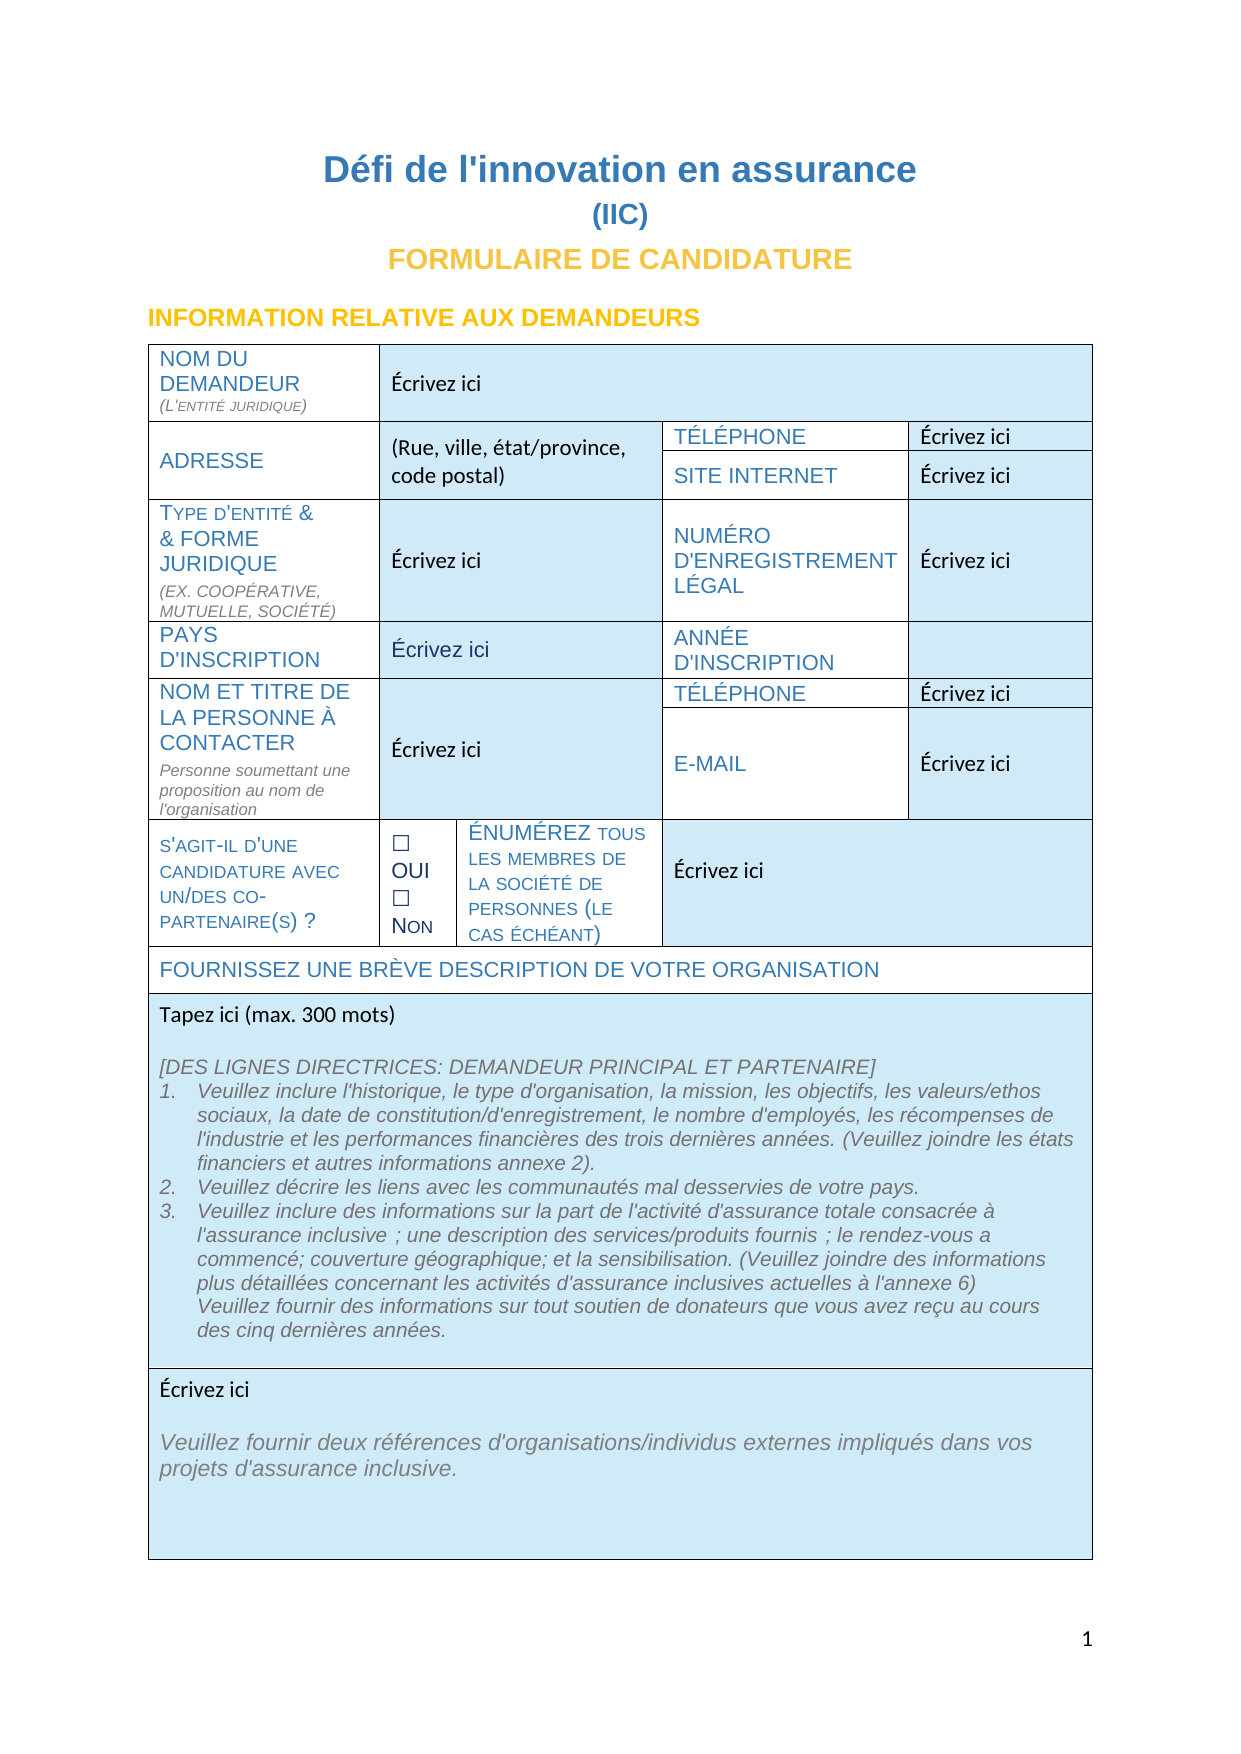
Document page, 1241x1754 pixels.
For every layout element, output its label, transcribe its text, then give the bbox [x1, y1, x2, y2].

table_cell [909, 500, 1092, 621]
table_cell [909, 422, 1092, 450]
table_cell ÉNUMÉREZ tous les membres de la société de personnes (le cas échéant) [457, 820, 662, 946]
table_cell [380, 500, 662, 621]
text Défi de l'innovation en assurance [148, 148, 1093, 191]
table_header [380, 345, 1092, 421]
table_cell [909, 679, 1092, 707]
table_cell Numéro d'enregistrement légal [663, 500, 908, 621]
table_cell [663, 820, 1092, 946]
table_header NOM DU DEMANDEUR (L'entité juridique) [149, 345, 379, 421]
table_cell [909, 451, 1092, 499]
table_cell [380, 422, 662, 499]
table_cell Site Internet [663, 451, 908, 499]
table_cell [380, 679, 662, 819]
table_cell [909, 708, 1092, 819]
table_cell Nom et TITRE de la personne à contacter Personne soumettant une proposition au nom de l'organisation [149, 679, 379, 819]
subtitle Information relative aux demandeurs [148, 303, 1093, 332]
text FORMULAIRE DE CANDIDATURE [148, 242, 1093, 276]
table_cell [909, 622, 1092, 678]
table_cell Écrivez ici [380, 622, 662, 678]
table_cell Fournissez une brève description de votre organisation [149, 947, 1092, 993]
table_cell OUI Non [380, 820, 456, 946]
table_cell Type d'entité & & FORME JURIDIQUE (ex. coopérative, mutuelle, société) [149, 500, 379, 621]
table_cell s'agit-il d'une candidature avec un/des co-partenaire(s) ? [149, 820, 379, 946]
table_cell Veuillez fournir deux références d'organisations/individus externes impliqués dans vos projets d'assurance inclusive. [149, 1369, 1092, 1559]
table_cell E-mail [663, 708, 908, 819]
table_cell [Des lignes directrices: Demandeur principal et partenaire] Veuillez inclure l'historique, le type d'organisation, la mission, les objectifs, les valeurs/ethos sociaux, la date de constitution/d'enregistrement, le nombre d'employés, les récompenses de l'industrie et les performances financières des trois dernières années. (Veuillez joindre les états financiers et autres informations annexe 2). Veuillez décrire les liens avec les communautés mal desservies de votre pays. Veuillez inclure des informations sur la part de l'activité d'assurance totale consacrée à l'assurance inclusive ; une description des services/produits fournis ; le rendez-vous a commencé; couverture géographique; et la sensibilisation. (Veuillez joindre des informations plus détaillées concernant les activités d'assurance inclusives actuelles à l'annexe 6) Veuillez fournir des informations sur tout soutien de donateurs que vous avez reçu au cours des cinq dernières années. [149, 994, 1092, 1367]
table_cell Téléphone [663, 679, 908, 707]
text (IIC) [148, 197, 1093, 231]
table_cell année d'inscription [663, 622, 908, 678]
table_cell Adresse [149, 422, 379, 499]
table_cell Téléphone [663, 422, 908, 450]
table_cell pays D'INSCRIPTION [149, 622, 379, 678]
